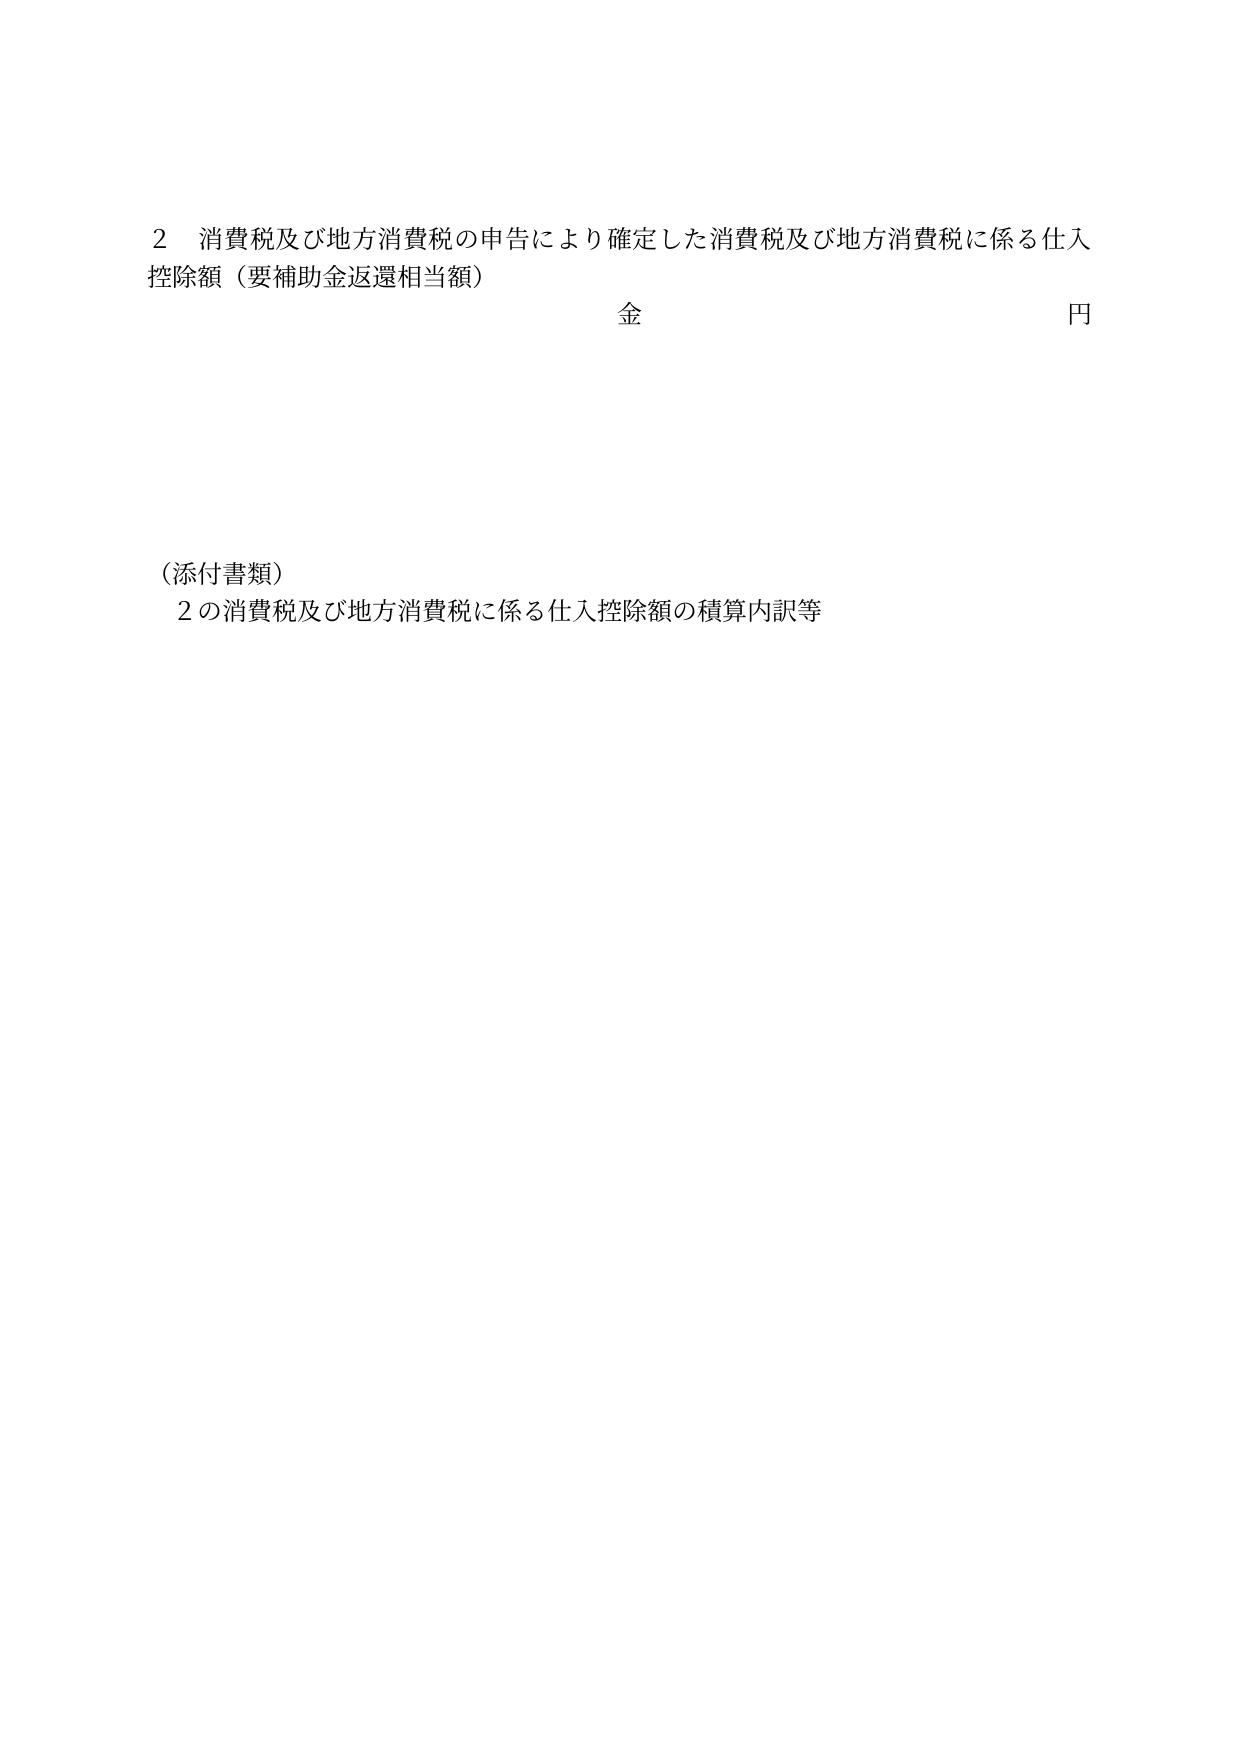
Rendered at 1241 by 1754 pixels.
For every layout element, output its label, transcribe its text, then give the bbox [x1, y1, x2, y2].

text ２の消費税及び地方消費税に係る仕入控除額の積算内訳等 [148, 591, 1092, 629]
text ２ 消費税及び地方消費税の申告により確定した消費税及び地方消費税に係る仕入控除額（要補助金返還相当額） [148, 219, 1092, 294]
text 金 円 [148, 294, 1092, 331]
text （添付書類） [148, 554, 1092, 591]
